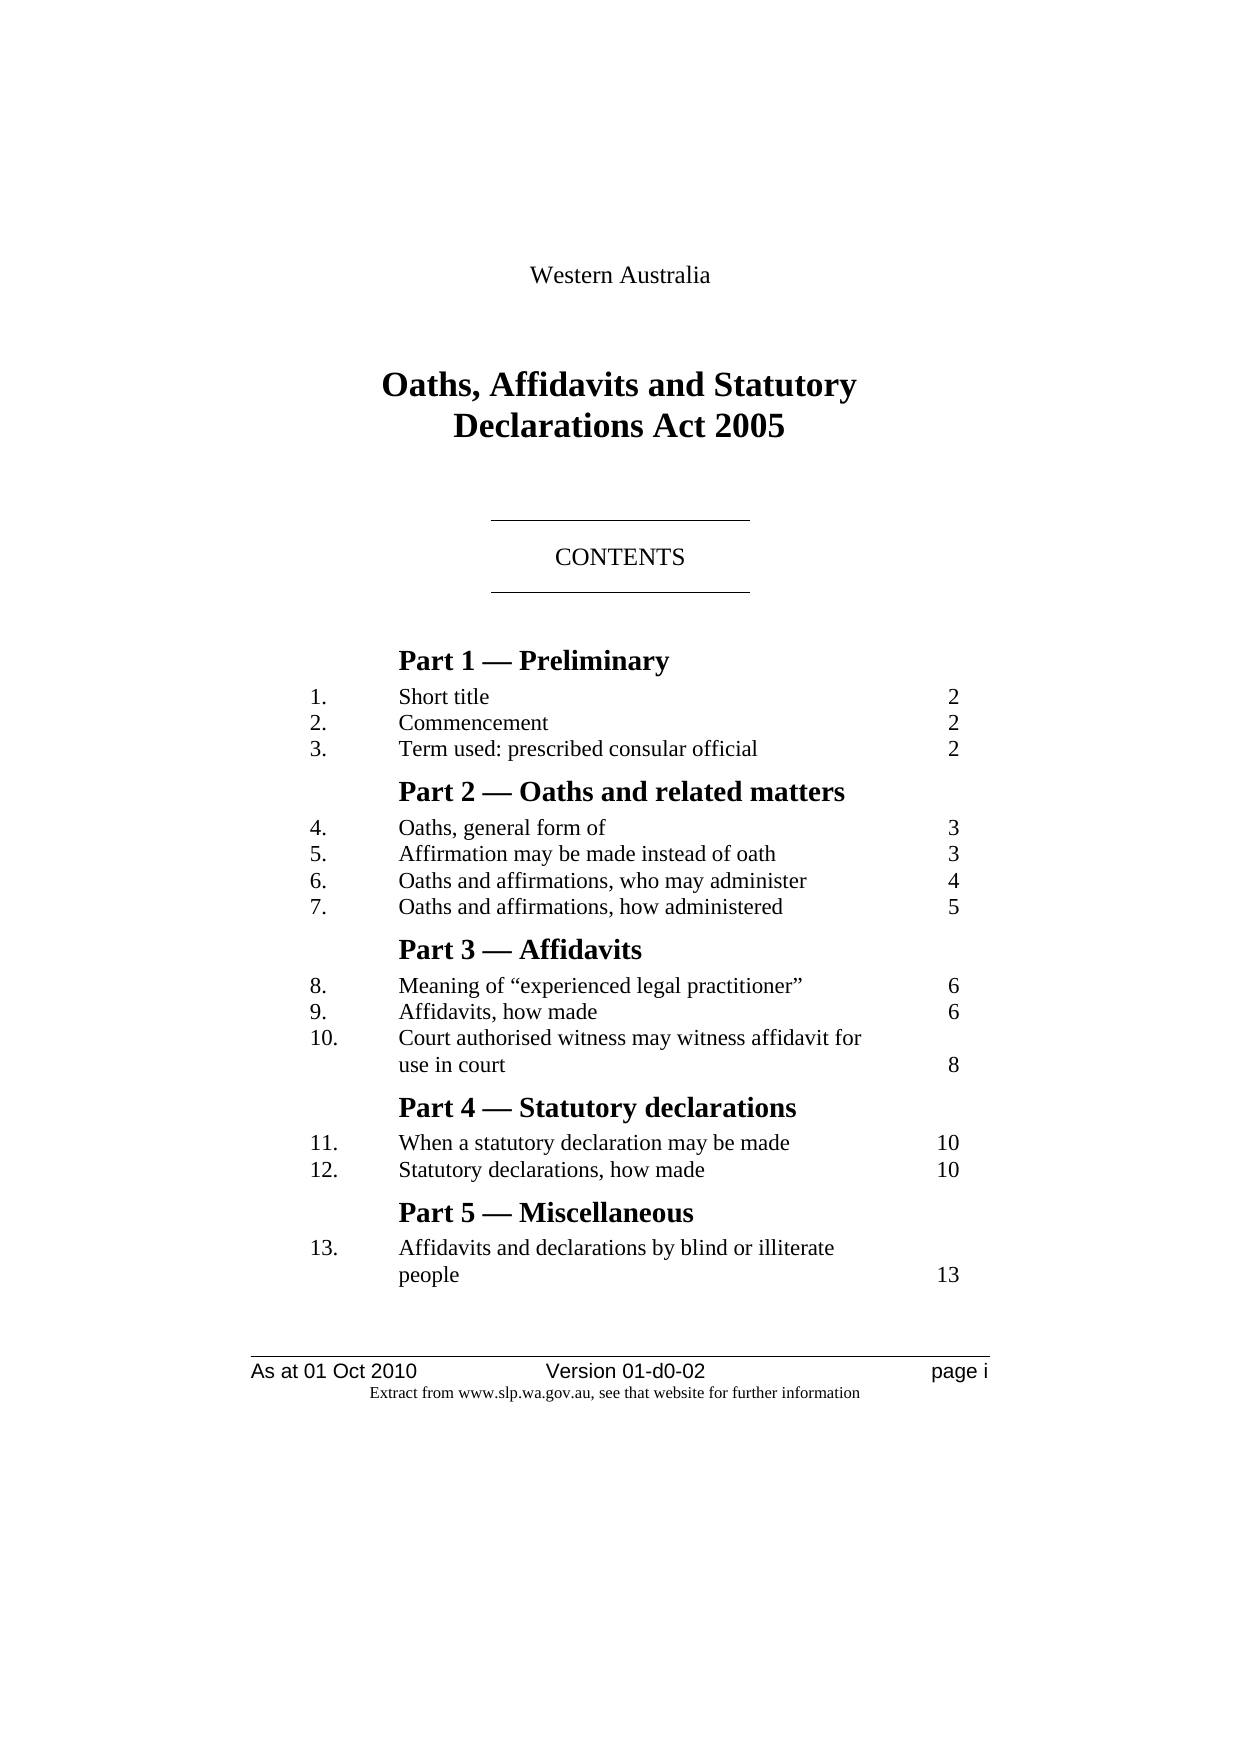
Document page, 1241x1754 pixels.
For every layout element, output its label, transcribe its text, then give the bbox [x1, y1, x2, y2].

text Part 3 — Affidavits [398, 932, 872, 966]
text CONTENTS [491, 521, 750, 592]
text Oaths, Affidavits and Statutory Declarations Act 2005 [288, 364, 951, 445]
text Western Australia [251, 260, 990, 289]
text Part 2 — Oaths and related matters [398, 774, 872, 808]
text Part 5 — Miscellaneous [398, 1195, 872, 1228]
text 7. Oaths and affirmations, how administered 5 [309, 893, 872, 919]
text 5. Affirmation may be made instead of oath 3 [309, 840, 872, 867]
text 6. Oaths and affirmations, who may administer 4 [309, 867, 872, 893]
text 11. When a statutory declaration may be made 10 [309, 1129, 872, 1156]
text 3. Term used: prescribed consular official 2 [309, 735, 872, 762]
text 2. Commencement 2 [309, 709, 872, 735]
text 10. Court authorised witness may witness affidavit for use in court 8 [309, 1024, 872, 1077]
text 4. Oaths, general form of 3 [309, 814, 872, 840]
text 9. Affidavits, how made 6 [309, 998, 872, 1024]
text -Part 1 — Preliminary [398, 643, 872, 676]
text 8. Meaning of “experienced legal practitioner” 6 [309, 972, 872, 998]
text 1. Short title 2 [309, 683, 872, 709]
text 13. Affidavits and declarations by blind or illiterate people 13 [309, 1234, 872, 1287]
text 12. Statutory declarations, how made 10 [309, 1156, 872, 1182]
text Part 4 — Statutory declarations [398, 1090, 872, 1123]
